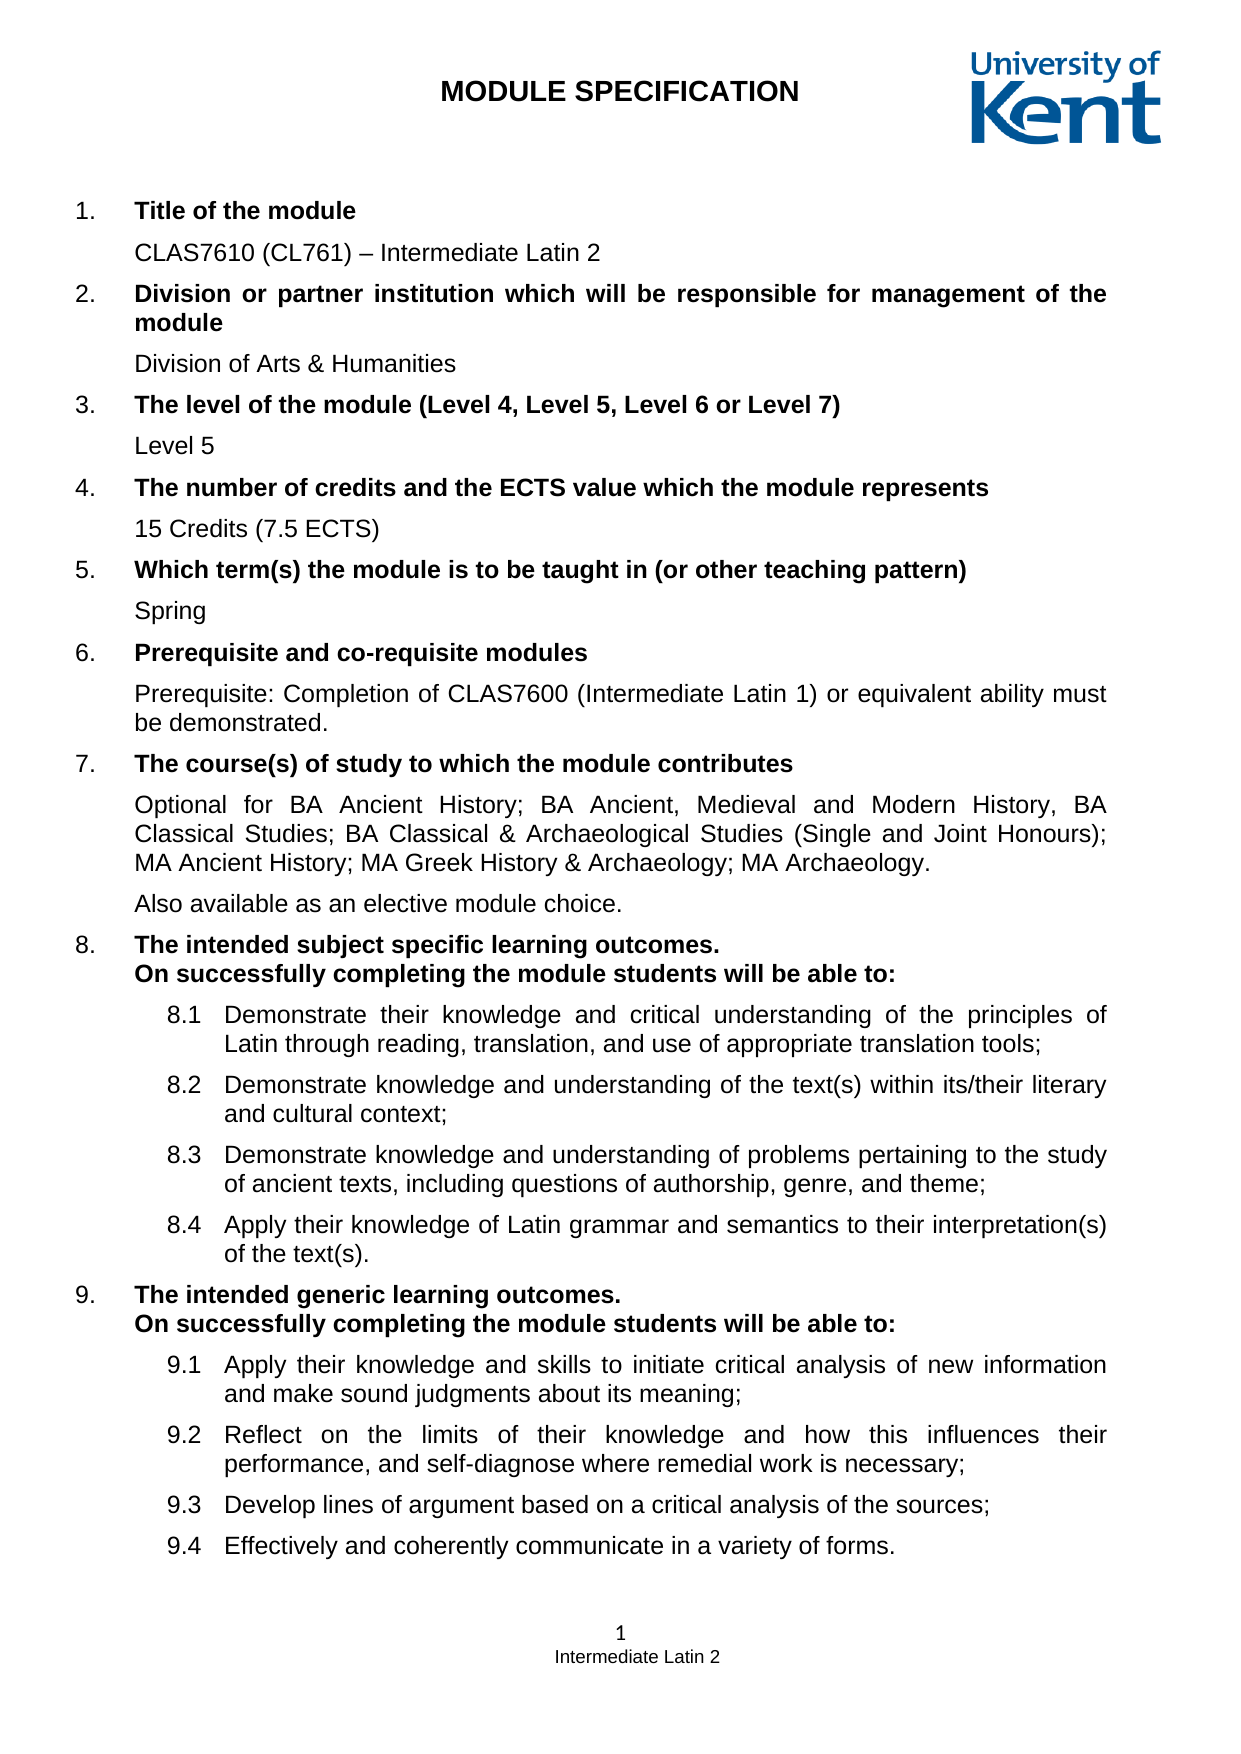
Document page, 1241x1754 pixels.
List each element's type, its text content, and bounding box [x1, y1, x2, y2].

list The level of the module (Level 4, Level 5, Level 6 or Level 7) [75, 390, 1109, 419]
list The intended subject specific learning outcomes. On successfully completing the module students will be able to: [75, 930, 1109, 987]
picture [970, 48, 1163, 145]
text Optional for BA Ancient History; BA Ancient, Medieval and Modern History, BA Classical Studies; BA Classical & Archaeological Studies (Single and Joint Honours); MA Ancient History; MA Greek History & Archaeology; MA Archaeology. [134, 790, 1109, 876]
text 8.1 Demonstrate their knowledge and critical understanding of the principles of Latin through reading, translation, and use of appropriate translation tools; [167, 1000, 1109, 1057]
text 9.2 Reflect on the limits of their knowledge and how this influences their performance, and self-diagnose where remedial work is necessary; [167, 1420, 1109, 1477]
list The course(s) of study to which the module contributes [75, 749, 1109, 777]
text 8.3 Demonstrate knowledge and understanding of problems pertaining to the study of ancient texts, including questions of authorship, genre, and theme; [167, 1140, 1109, 1197]
list The number of credits and the ECTS value which the module represents [75, 472, 1109, 501]
text Level 5 [134, 431, 1109, 460]
text Also available as an elective module choice. [134, 889, 1109, 917]
list The intended generic learning outcomes. On successfully completing the module students will be able to: [75, 1280, 1109, 1337]
text 8.2 Demonstrate knowledge and understanding of the text(s) within its/their literary and cultural context; [167, 1070, 1109, 1127]
list Division or partner institution which will be responsible for management of the module [75, 279, 1109, 336]
text 9.3 Develop lines of argument based on a critical analysis of the sources; [167, 1490, 1109, 1519]
text 9.1 Apply their knowledge and skills to initiate critical analysis of new information and make sound judgments about its meaning; [167, 1350, 1109, 1407]
text 8.4 Apply their knowledge of Latin grammar and semantics to their interpretation(s) of the text(s). [167, 1210, 1109, 1267]
text 9.4 Effectively and coherently communicate in a variety of forms. [167, 1531, 1109, 1560]
list Prerequisite and co-requisite modules [75, 637, 1109, 666]
text CLAS7610 (CL761) – Intermediate Latin 2 [134, 237, 1109, 266]
list Title of the module [75, 196, 1109, 225]
text 15 Credits (7.5 ECTS) [134, 514, 1109, 542]
text Division of Arts & Humanities [134, 349, 1109, 377]
list Which term(s) the module is to be taught in (or other teaching pattern) [75, 555, 1109, 584]
text Spring [134, 596, 1109, 625]
text Prerequisite: Completion of CLAS7600 (Intermediate Latin 1) or equivalent ability must be demonstrated. [134, 679, 1109, 736]
